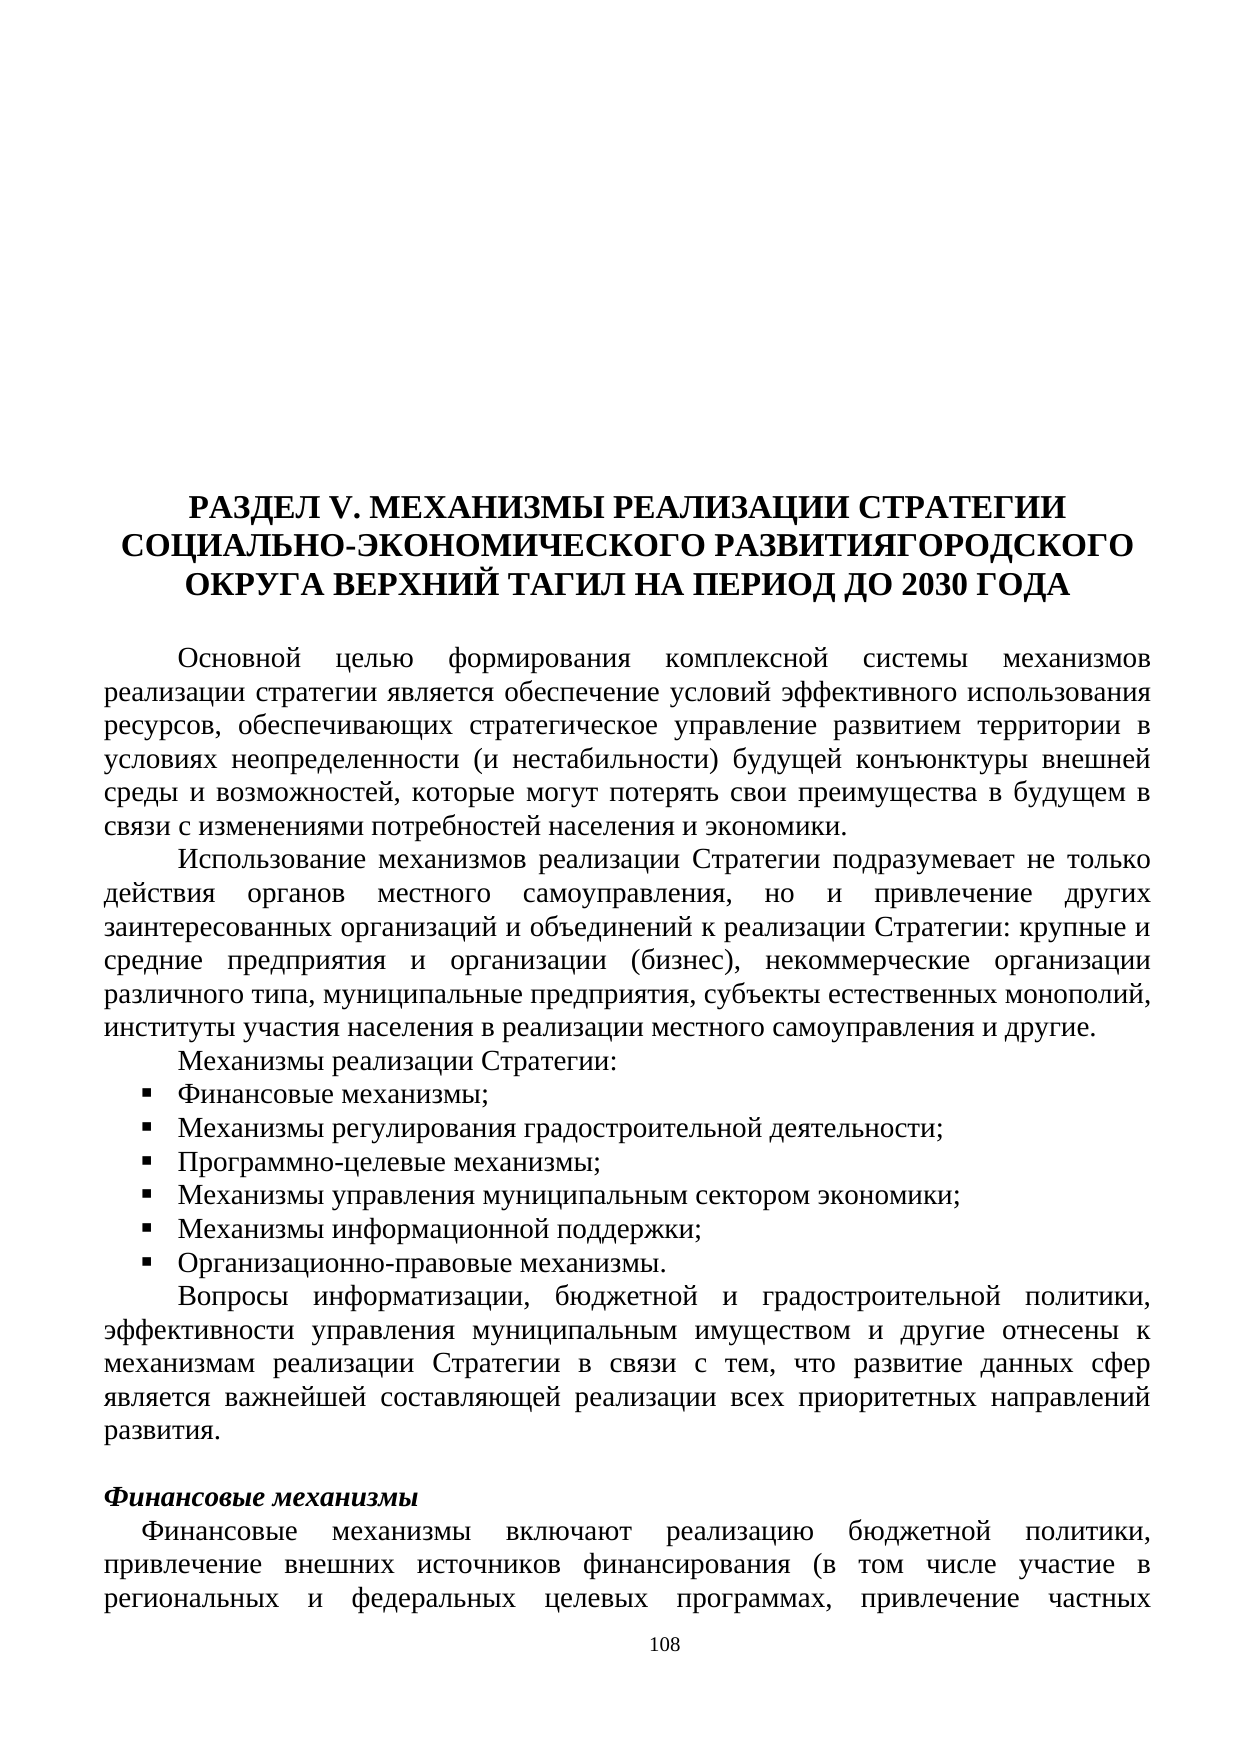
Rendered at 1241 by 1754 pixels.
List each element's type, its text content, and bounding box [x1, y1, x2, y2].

list Организационно-правовые механизмы. [140, 1245, 1152, 1278]
text РАЗДЕЛ V. МЕХАНИЗМЫ РЕАЛИЗАЦИИ СТРАТЕГИИ СОЦИАЛЬНО-ЭКОНОМИЧЕСКОГО РАЗВИТИЯГОРОДСКОГО ОКРУГА ВЕРХНИЙ ТАГИЛ НА ПЕРИОД ДО 2030 ГОДА [103, 487, 1152, 602]
text Механизмы реализации Стратегии: [103, 1043, 1152, 1076]
text Основной целью формирования комплексной системы механизмов реализации стратегии является обеспечение условий эффективного использования ресурсов, обеспечивающих стратегическое управление развитием территории в условиях неопределенности (и нестабильности) будущей конъюнктуры внешней среды и возможностей, которые могут потерять свои преимущества в будущем в связи с изменениями потребностей населения и экономики. [103, 640, 1152, 842]
text Финансовые механизмы [103, 1479, 1152, 1513]
text Вопросы информатизации, бюджетной и градостроительной политики, эффективности управления муниципальным имуществом и другие отнесены к механизмам реализации Стратегии в связи с тем, что развитие данных сфер является важнейшей составляющей реализации всех приоритетных направлений развития. [103, 1278, 1152, 1446]
list Финансовые механизмы; [140, 1076, 1152, 1110]
text Использование механизмов реализации Стратегии подразумевает не только действия органов местного самоуправления, но и привлечение других заинтересованных организаций и объединений к реализации Стратегии: крупные и средние предприятия и организации (бизнес), некоммерческие организации различного типа, муниципальные предприятия, субъекты естественных монополий, институты участия населения в реализации местного самоуправления и другие. [103, 842, 1152, 1043]
list Механизмы информационной поддержки; [140, 1211, 1152, 1245]
list Механизмы регулирования градостроительной деятельности; [140, 1110, 1152, 1144]
list Механизмы управления муниципальным сектором экономики; [140, 1177, 1152, 1211]
list Программно-целевые механизмы; [140, 1144, 1152, 1177]
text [103, 1513, 1152, 1614]
